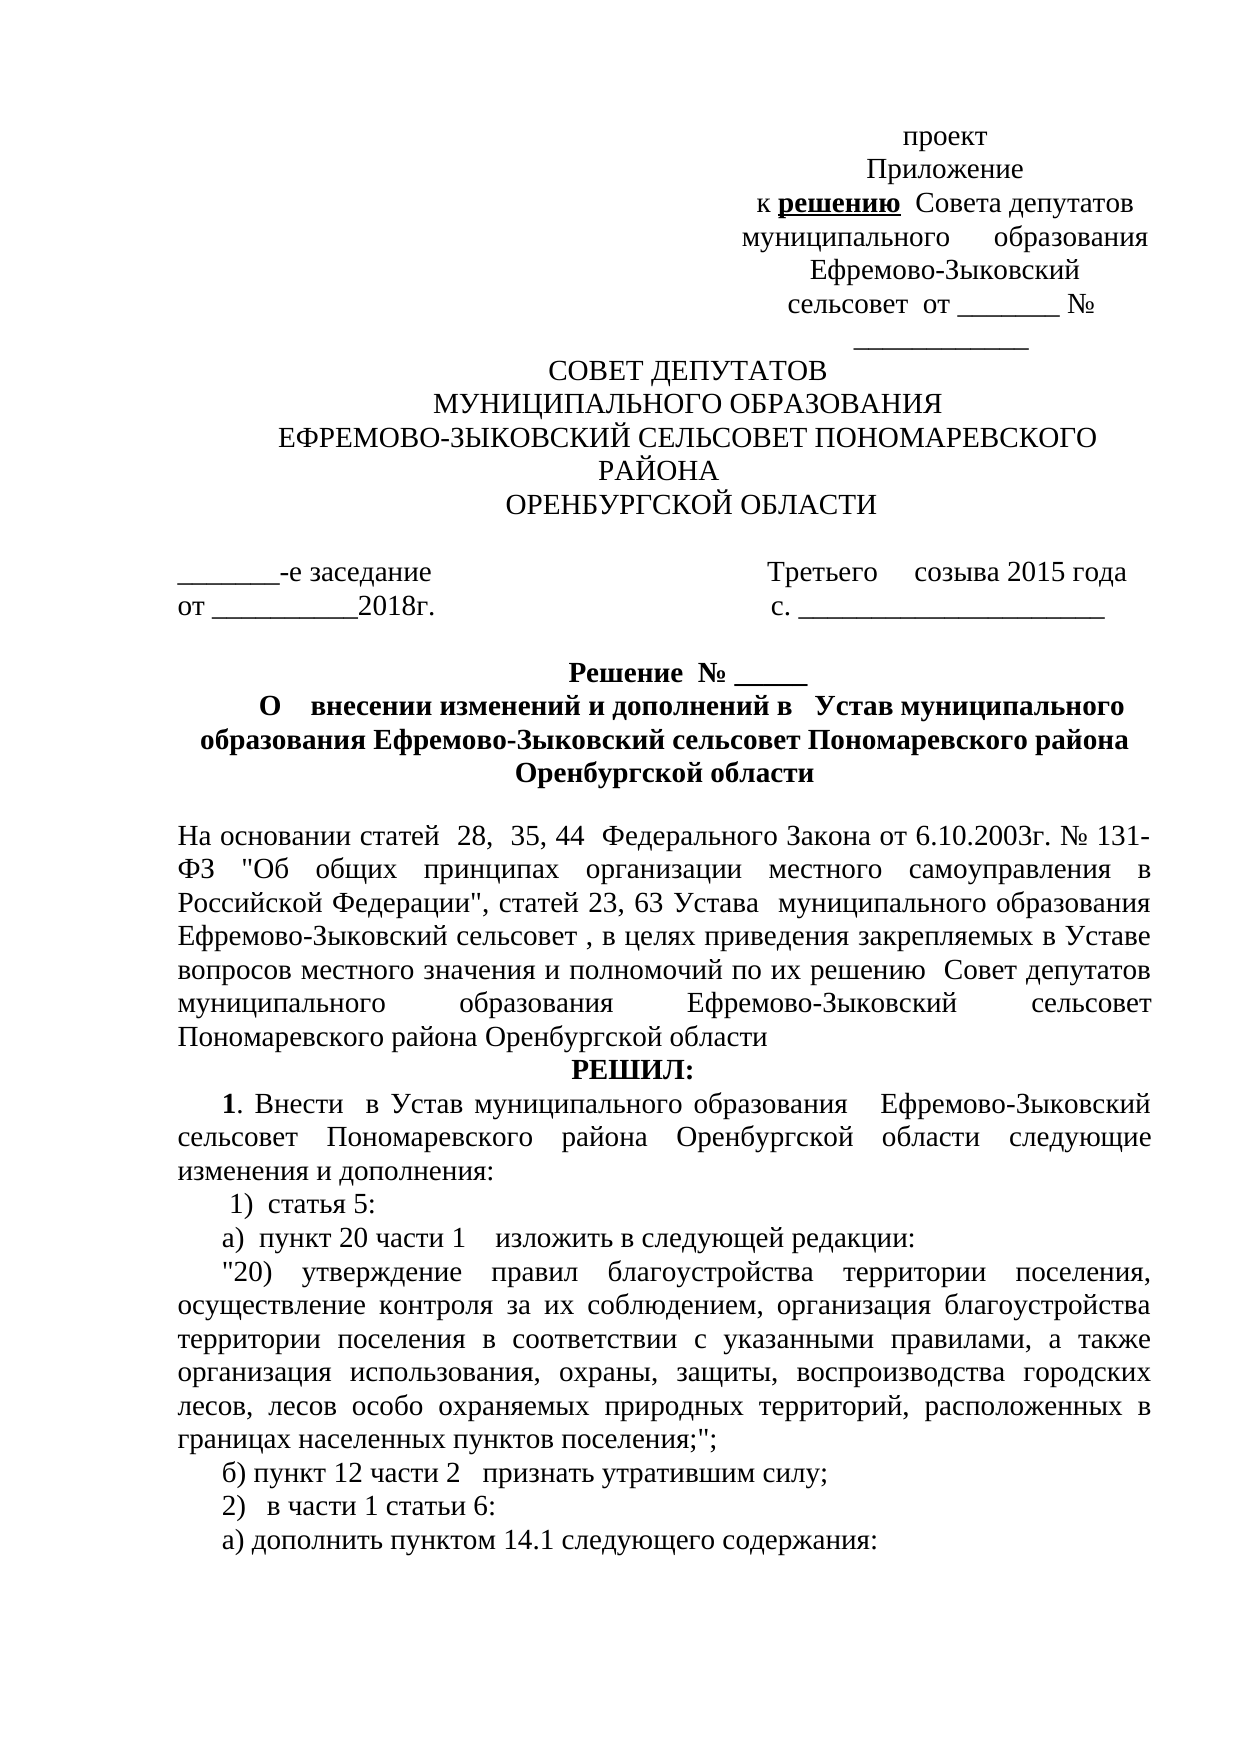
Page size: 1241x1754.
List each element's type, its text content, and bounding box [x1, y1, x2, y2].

text Решение № _____ [177, 655, 1140, 688]
text б) пункт 12 части 2 признать утратившим силу; [177, 1455, 1152, 1488]
text а) дополнить пунктом 14.1 следующего содержания: [177, 1522, 1152, 1556]
text 1. Внести в Устав муниципального образования Ефремово-Зыковский сельсовет Пономаревского района Оренбургской области следующие изменения и дополнения: [177, 1086, 1152, 1187]
text ЕФРЕМОВО-ЗЫКОВСКИЙ СЕЛЬСОВЕТ ПОНОМАРЕВСКОГО РАЙОНА [177, 420, 1140, 487]
text СОВЕТ ДЕПУТАТОВ [177, 353, 1140, 386]
text МУНИЦИПАЛЬНОГО ОБРАЗОВАНИЯ [177, 386, 1140, 420]
text 2) в части 1 статьи 6: [177, 1488, 1152, 1522]
text проект [738, 118, 1152, 152]
text Приложение [738, 152, 1152, 185]
text _______-е заседание Третьего созыва 2015 года [177, 554, 1140, 588]
text к решению Совета депутатов муниципального образования [738, 185, 1152, 252]
text от __________2018г. с. _____________________ [177, 588, 1140, 621]
text О внесении изменений и дополнений в Устав муниципального образования Ефремово-Зыковский сельсовет Пономаревского района Оренбургской области [177, 688, 1152, 789]
text РЕШИЛ: [177, 1052, 1152, 1086]
text На основании статей 28, 35, 44 Федерального Закона от 6.10.2003г. № 131-ФЗ "Об общих принципах организации местного самоуправления в Российской Федерации", статей 23, 63 Устава муниципального образования Ефремово-Зыковский сельсовет , в целях приведения закрепляемых в Уставе вопросов местного значения и полномочий по их решению Совет депутатов муниципального образования Ефремово-Зыковский сельсовет Пономаревского района Оренбургской области [177, 818, 1152, 1052]
text ОРЕНБУРГСКОЙ ОБЛАСТИ [177, 487, 1140, 521]
text а) пункт 20 части 1 изложить в следующей редакции: [177, 1220, 1152, 1254]
text "20) утверждение правил благоустройства территории поселения, осуществление контроля за их соблюдением, организация благоустройства территории поселения в соответствии с указанными правилами, а также организация использования, охраны, защиты, воспроизводства городских лесов, лесов особо охраняемых природных территорий, расположенных в границах населенных пунктов поселения;"; [177, 1254, 1152, 1455]
text 1) статья 5: [177, 1187, 1152, 1220]
text Ефремово-Зыковский сельсовет от _______ № ____________ [742, 252, 1140, 353]
